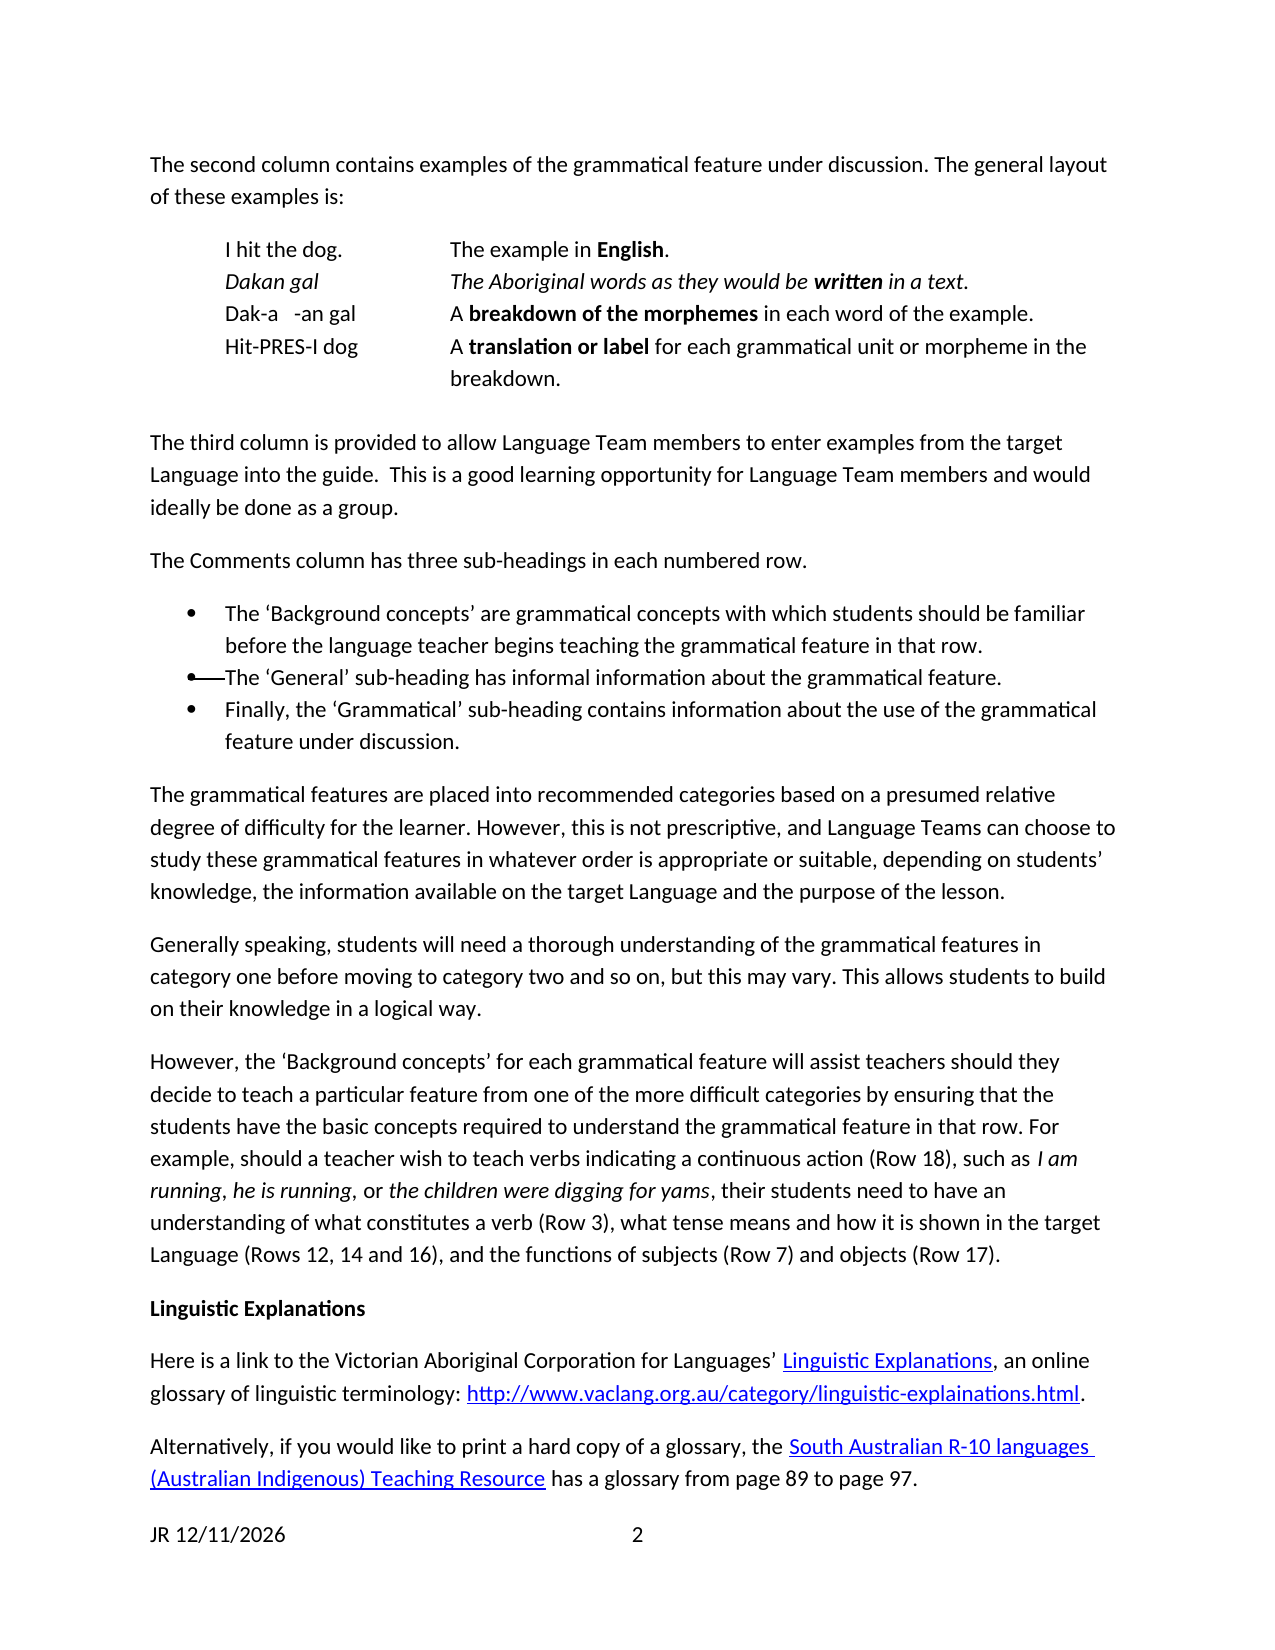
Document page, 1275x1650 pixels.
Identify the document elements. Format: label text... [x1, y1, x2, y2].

text However, the ‘Background concepts’ for each grammatical feature will assist teachers should they decide to teach a particular feature from one of the more difficult categories by ensuring that the students have the basic concepts required to understand the grammatical feature in that row. For example, should a teacher wish to teach verbs indicating a continuous action (Row 18), such as I am running, he is running, or the children were digging for yams, their students need to have an understanding of what constitutes a verb (Row 3), what tense means and how it is shown in the target Language (Rows 12, 14 and 16), and the functions of subjects (Row 7) and objects (Row 17). [150, 1047, 1125, 1269]
text The third column is provided to allow Language Team members to enter examples from the target Language into the guide. This is a good learning opportunity for Language Team members and would ideally be done as a group. [150, 428, 1125, 521]
text The second column contains examples of the grammatical feature under discussion. The general layout of these examples is: [150, 150, 1125, 210]
text Linguistic Explanations [150, 1294, 1125, 1322]
text Generally speaking, students will need a thorough understanding of the grammatical features in category one before moving to category two and so on, but this may vary. This allows students to build on their knowledge in a logical way. [150, 930, 1125, 1022]
text Dak-a -an gal A breakdown of the morphemes in each word of the example. [150, 299, 1125, 328]
list The ‘General’ sub-heading has informal information about the grammatical feature. [187, 663, 1125, 691]
text Alternatively, if you would like to print a hard copy of a glossary, the South Australian R-10 languages (Australian Indigenous) Teaching Resource has a glossary from page 89 to page 97. [150, 1432, 1125, 1492]
text Here is a link to the Victorian Aboriginal Corporation for Languages’ Linguistic Explanations, an online glossary of linguistic terminology: http://www.vaclang.org.au/category/linguistic-explainations.html. [150, 1347, 1125, 1407]
text The grammatical features are placed into recommended categories based on a presumed relative degree of difficulty for the learner. However, this is not prescriptive, and Language Teams can choose to study these grammatical features in whatever order is appropriate or suitable, depending on students’ knowledge, the information available on the target Language and the purpose of the lesson. [150, 781, 1125, 905]
list The ‘Background concepts’ are grammatical concepts with which students should be familiar before the language teacher begins teaching the grammatical feature in that row. [187, 599, 1125, 659]
text Hit-PRES-I dog A translation or label for each grammatical unit or morpheme in the breakdown. [225, 332, 1125, 392]
text Dakan gal The Aboriginal words as they would be written in a text. [150, 267, 1125, 295]
list Finally, the ‘Grammatical’ sub-heading contains information about the use of the grammatical feature under discussion. [187, 695, 1125, 756]
text I hit the dog. The example in English. [150, 235, 1125, 263]
text The Comments column has three sub-headings in each numbered row. [150, 546, 1125, 574]
